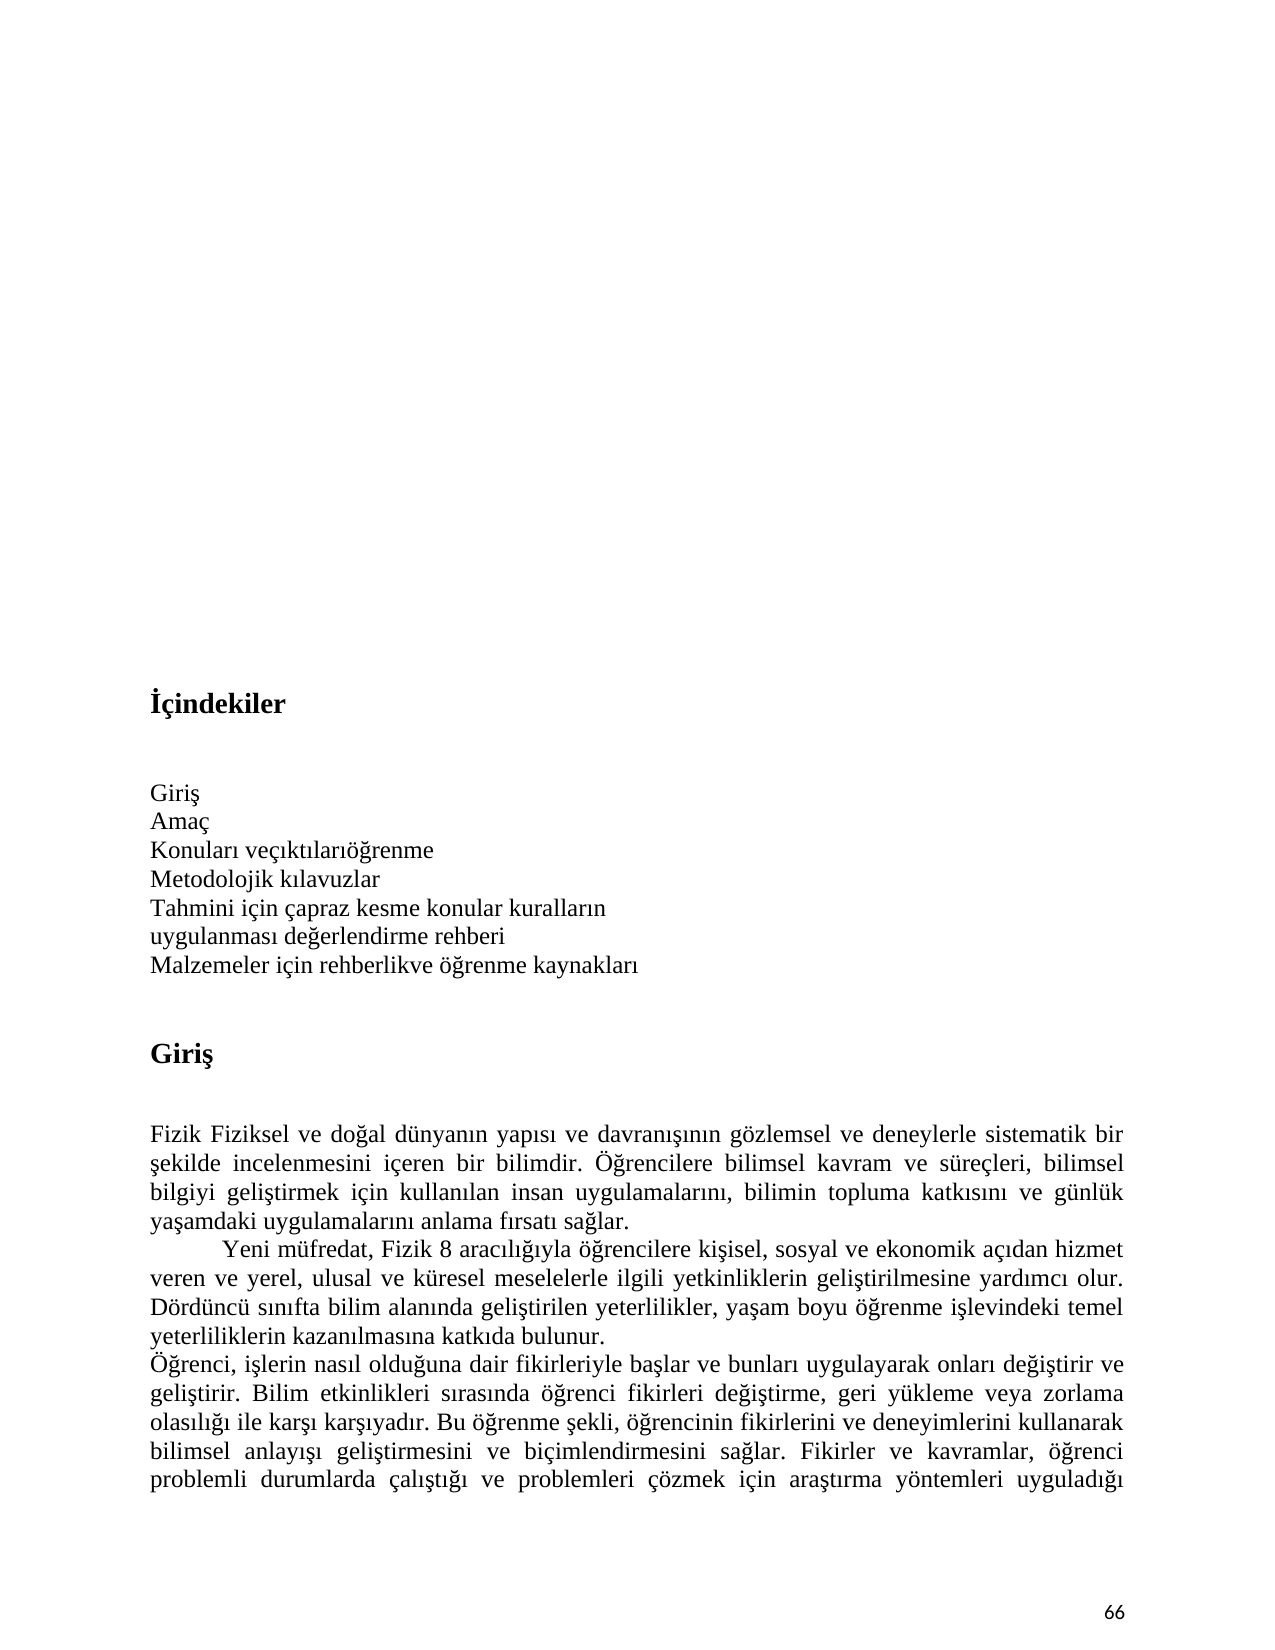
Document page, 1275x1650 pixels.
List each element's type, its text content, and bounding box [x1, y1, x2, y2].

text Metodolojik kılavuzlar [150, 864, 1125, 893]
text Tahmini için çapraz kesme konular kuralların uygulanması değerlendirme rehberi [150, 893, 737, 950]
text Amaç [150, 806, 1125, 835]
text İçindekiler [150, 687, 1125, 720]
text Giriş [150, 778, 1125, 806]
text Yeni müfredat, Fizik 8 aracılığıyla öğrencilere kişisel, sosyal ve ekonomik açıdan hizmet veren ve yerel, ulusal ve küresel meselelerle ilgili yetkinliklerin geliştirilmesine yardımcı olur. Dördüncü sınıfta bilim alanında geliştirilen yeterlilikler, yaşam boyu öğrenme işlevindeki temel yeterliliklerin kazanılmasına katkıda bulunur. [150, 1234, 1125, 1349]
text Konuları veçıktılarıöğrenme [150, 835, 1125, 864]
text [150, 1349, 1125, 1493]
text Giriş [150, 1036, 1125, 1070]
text Fizik Fiziksel ve doğal dünyanın yapısı ve davranışının gözlemsel ve deneylerle sistematik bir şekilde incelenmesini içeren bir bilimdir. Öğrencilere bilimsel kavram ve süreçleri, bilimsel bilgiyi geliştirmek için kullanılan insan uygulamalarını, bilimin topluma katkısını ve günlük yaşamdaki uygulamalarını anlama fırsatı sağlar. [150, 1119, 1125, 1234]
text Malzemeler için rehberlikve öğrenme kaynakları [150, 950, 1125, 979]
